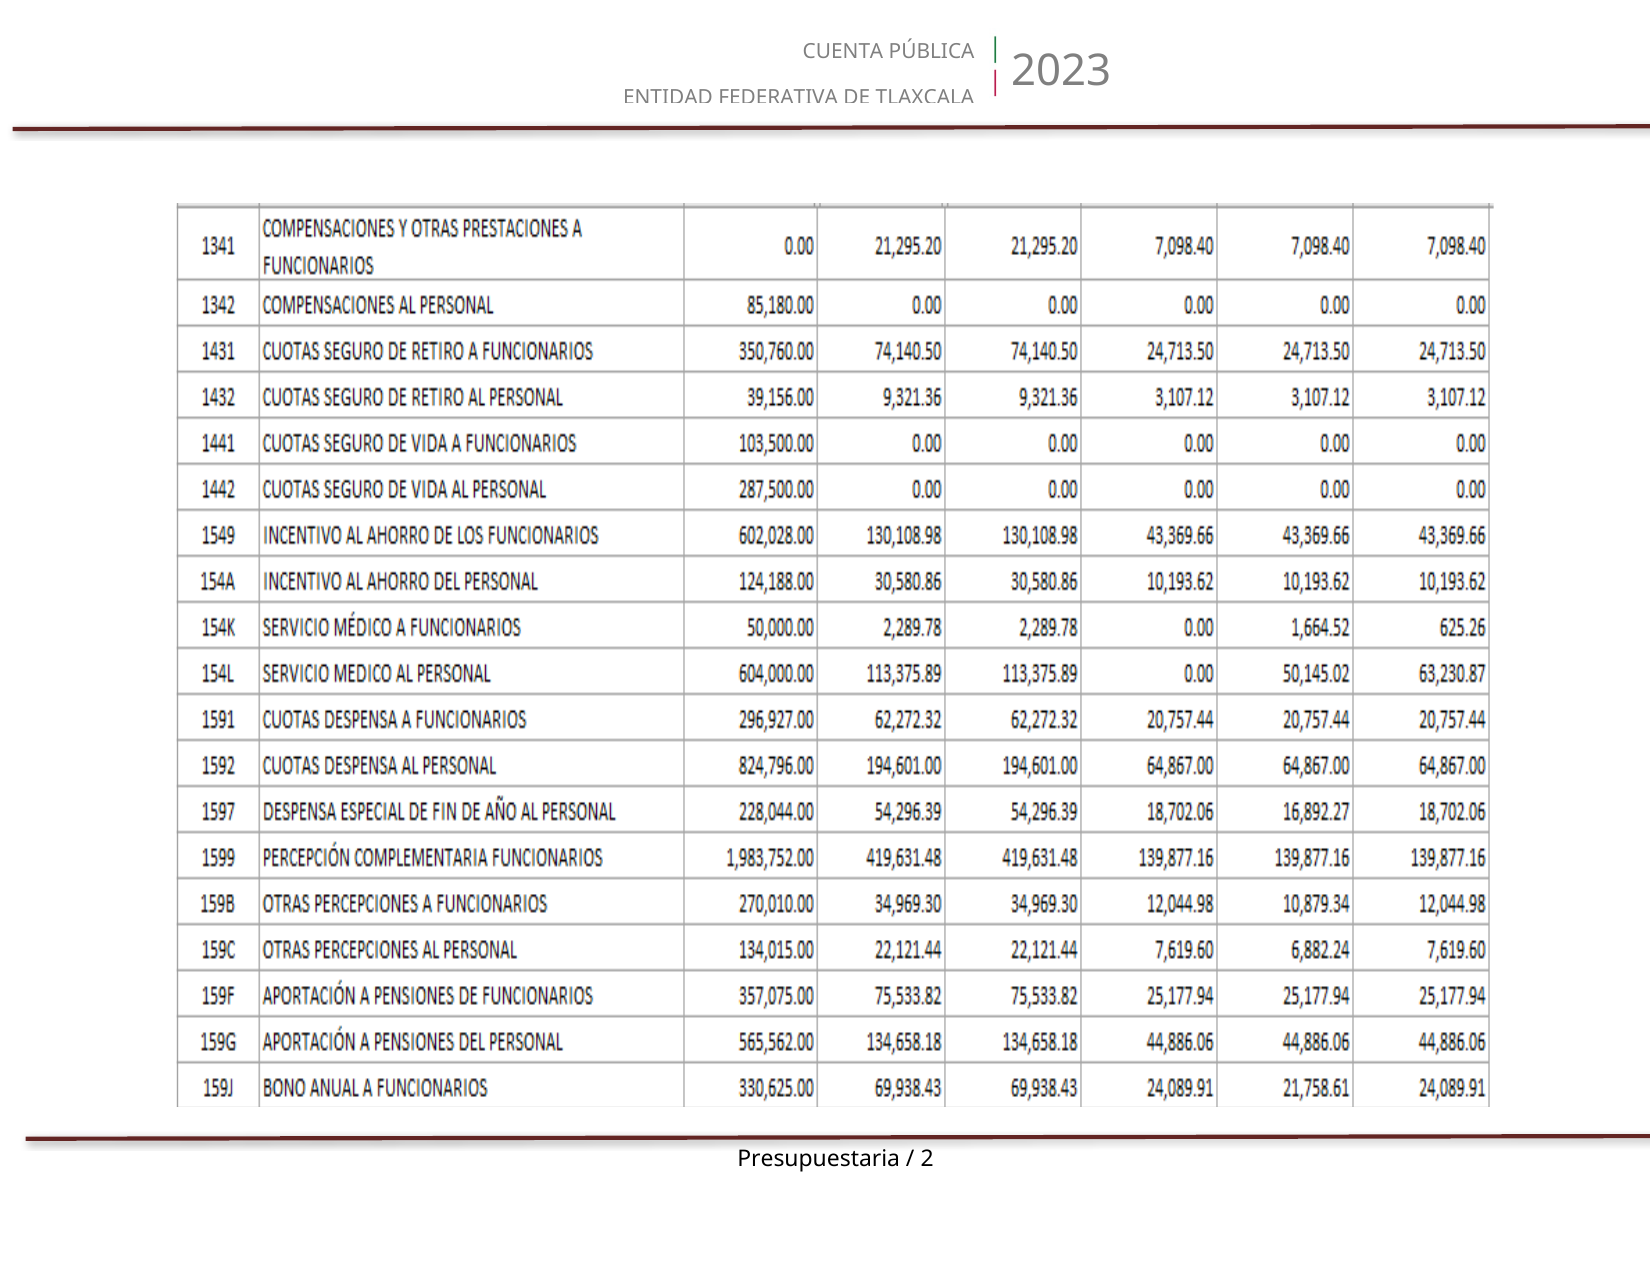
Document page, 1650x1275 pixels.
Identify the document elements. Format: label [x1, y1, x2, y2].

picture [989, 28, 1005, 99]
picture [176, 203, 1494, 1107]
